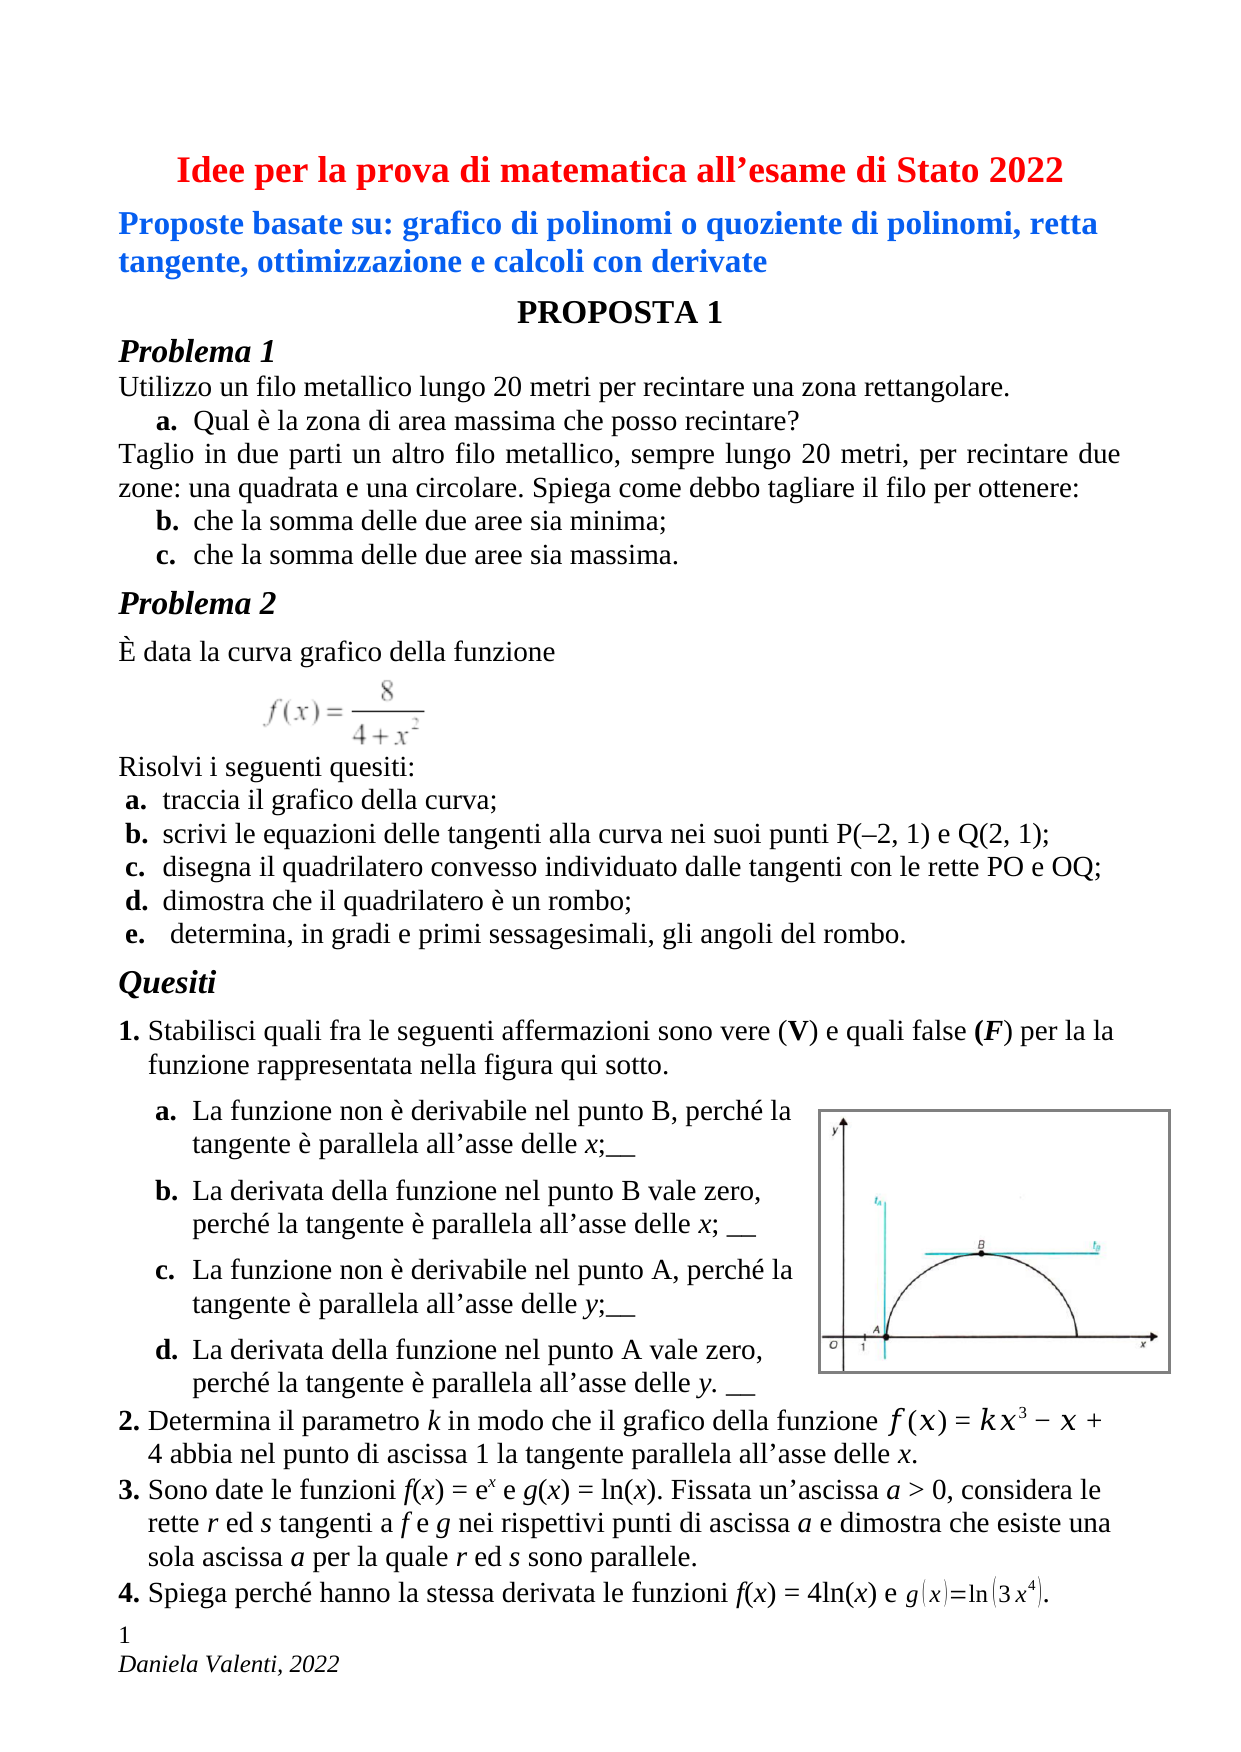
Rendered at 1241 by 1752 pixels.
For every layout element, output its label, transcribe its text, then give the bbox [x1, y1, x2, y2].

list traccia il grafico della curva; [125, 782, 1122, 816]
text Proposte basate su: grafico di polinomi o quoziente di polinomi, retta tangente, ottimizzazione e calcoli con derivate [118, 203, 1122, 280]
list Determina il parametro k in modo che il grafico della funzione 𝑓(𝑥) = 𝑘𝑥3 − 𝑥 + 4 abbia nel punto di ascissa 1 la tangente parallela all’asse delle x. [118, 1401, 1122, 1470]
text Problema 2 [118, 583, 1122, 621]
text È data la curva grafico della funzione [118, 634, 1122, 667]
list disegna il quadrilatero convesso individuato dalle tangenti con le rette PO e OQ; [125, 849, 1122, 883]
list scrivi le equazioni delle tangenti alla curva nei suoi punti P(–2, 1) e Q(2, 1); [125, 816, 1122, 849]
list Stabilisci quali fra le seguenti affermazioni sono vere (V) e quali false (F) per la la funzione rappresentata nella figura qui sotto. [118, 1013, 1122, 1081]
list La funzione non è derivabile nel punto A, perché la tangente è parallela all’asse delle y;__ [155, 1252, 818, 1319]
list che la somma delle due aree sia minima; [156, 503, 1122, 537]
picture [821, 1112, 1168, 1371]
text Taglio in due parti un altro filo metallico, sempre lungo 20 metri, per recintare due zone: una quadrata e una circolare. Spiega come debbo tagliare il filo per ottenere: [118, 436, 1122, 503]
text Quesiti [118, 963, 1122, 1001]
list determina, in gradi e primi sessagesimali, gli angoli del rombo. [125, 917, 1122, 950]
text Utilizzo un filo metallico lungo 20 metri per recintare una zona rettangolare. [118, 369, 1122, 403]
list Risolvi i seguenti quesiti: [118, 749, 1122, 782]
list La derivata della funzione nel punto B vale zero, perché la tangente è parallela all’asse delle x; __ [155, 1173, 818, 1240]
list che la somma delle due aree sia massima. [156, 537, 1122, 570]
list Qual è la zona di area massima che posso recintare? [156, 403, 1122, 436]
list La funzione non è derivabile nel punto B, perché la tangente è parallela all’asse delle x;__ [155, 1093, 1122, 1160]
list Sono date le funzioni f(x) = ex e g(x) = ln(x). Fissata un’ascissa a > 0, considera le rette r ed s tangenti a f e g nei rispettivi punti di ascissa a e dimostra che esiste una sola ascissa a per la quale r ed s sono parallele. [118, 1472, 1122, 1572]
text Idee per la prova di matematica all’esame di Stato 2022 [118, 148, 1122, 191]
list dimostra che il quadrilatero è un rombo; [125, 883, 1122, 917]
list Spiega perché hanno la stessa derivata le funzioni f(x) = 4ln(x) e . [118, 1574, 1122, 1609]
text Problema 1 [118, 331, 1122, 369]
list La derivata della funzione nel punto A vale zero, perché la tangente è parallela all’asse delle y. __ [155, 1332, 1122, 1399]
text PROPOSTA 1 [118, 292, 1122, 331]
